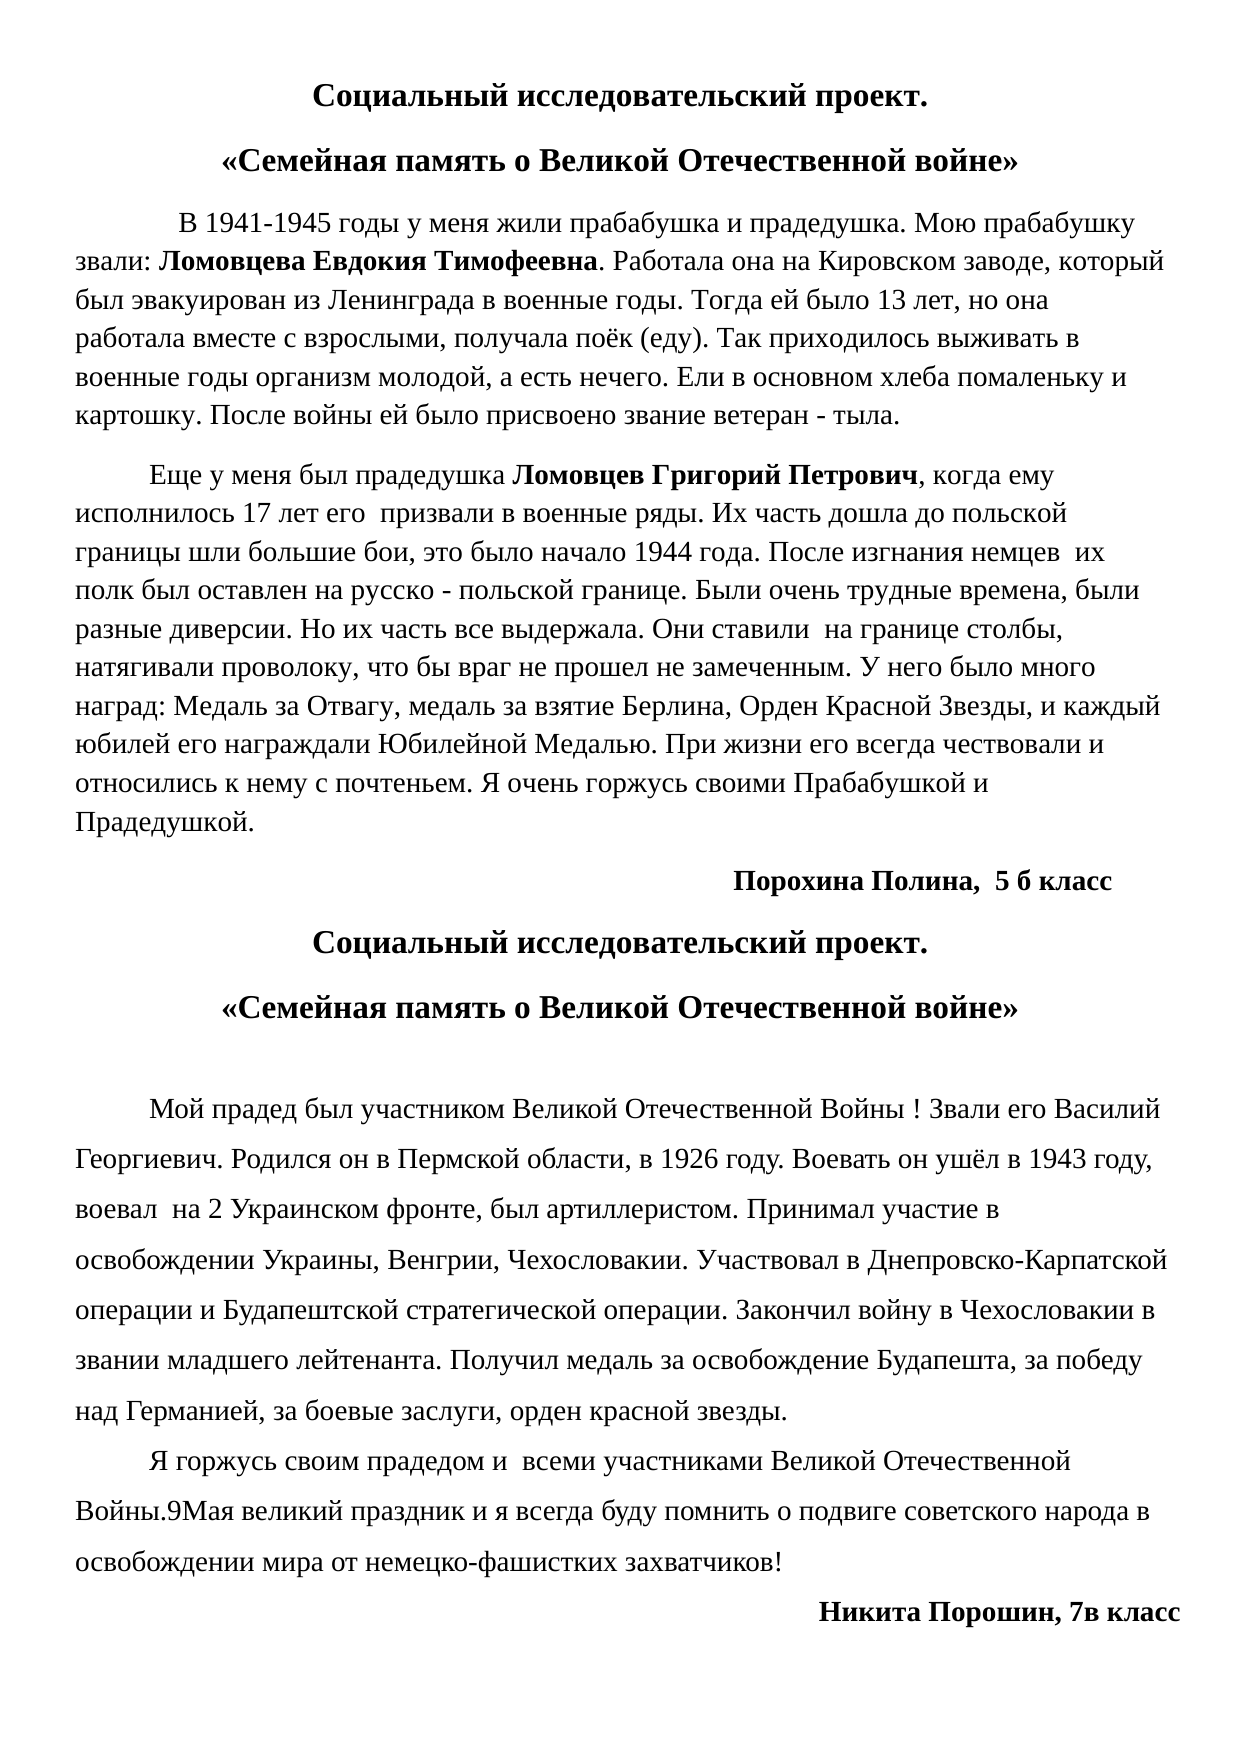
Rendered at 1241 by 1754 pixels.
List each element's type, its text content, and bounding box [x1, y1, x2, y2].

text Никита Порошин, 7в класс [75, 1594, 1183, 1627]
text «Семейная память о Великой Отечественной войне» [75, 140, 1165, 178]
text Я горжусь своим прадедом и всеми участниками Великой Отечественной Войны.9Мая великий праздник и я всегда буду помнить о подвиге советского народа в освобождении мира от немецко-фашистких захватчиков! [75, 1443, 1183, 1577]
text В 1941-1945 годы у меня жили прабабушка и прадедушка. Мою прабабушку звали: Ломовцева Евдокия Тимофеевна. Работала она на Кировском заводе, который был эвакуирован из Ленинграда в военные годы. Тогда ей было 13 лет, но она работала вместе с взрослыми, получала поёк (еду). Так приходилось выживать в военные годы организм молодой, а есть нечего. Ели в основном хлеба помаленьку и картошку. После войны ей было присвоено звание ветеран - тыла. [75, 205, 1165, 431]
text Еще у меня был прадедушка Ломовцев Григорий Петрович, когда ему исполнилось 17 лет его призвали в военные ряды. Их часть дошла до польской границы шли большие бои, это было начало 1944 года. После изгнания немцев их полк был оставлен на русско - польской границе. Были очень трудные времена, были разные диверсии. Но их часть все выдержала. Они ставили на границе столбы, натягивали проволоку, что бы враг не прошел не замеченным. У него было много наград: Медаль за Отвагу, медаль за взятие Берлина, Орден Красной Звезды, и каждый юбилей его награждали Юбилейной Медалью. При жизни его всегда чествовали и относились к нему с почтеньем. Я очень горжусь своими Прабабушкой и Прадедушкой. [75, 457, 1165, 837]
text Мой прадед был участником Великой Отечественной Войны ! Звали его Василий Георгиевич. Родился он в Пермской области, в 1926 году. Воевать он ушёл в 1943 году, воевал на 2 Украинском фронте, был артиллеристом. Принимал участие в освобождении Украины, Венгрии, Чехословакии. Участвовал в Днепровско-Карпатской операции и Будапештской стратегической операции. Закончил войну в Чехословакии в звании младшего лейтенанта. Получил медаль за освобождение Будапешта, за победу над Германией, за боевые заслуги, орден красной звезды. [75, 1091, 1183, 1426]
text Социальный исследовательский проект. [75, 922, 1165, 961]
text «Семейная память о Великой Отечественной войне» [75, 987, 1165, 1026]
text Социальный исследовательский проект. [75, 75, 1165, 113]
text Порохина Полина, 5 б класс [75, 863, 1165, 897]
